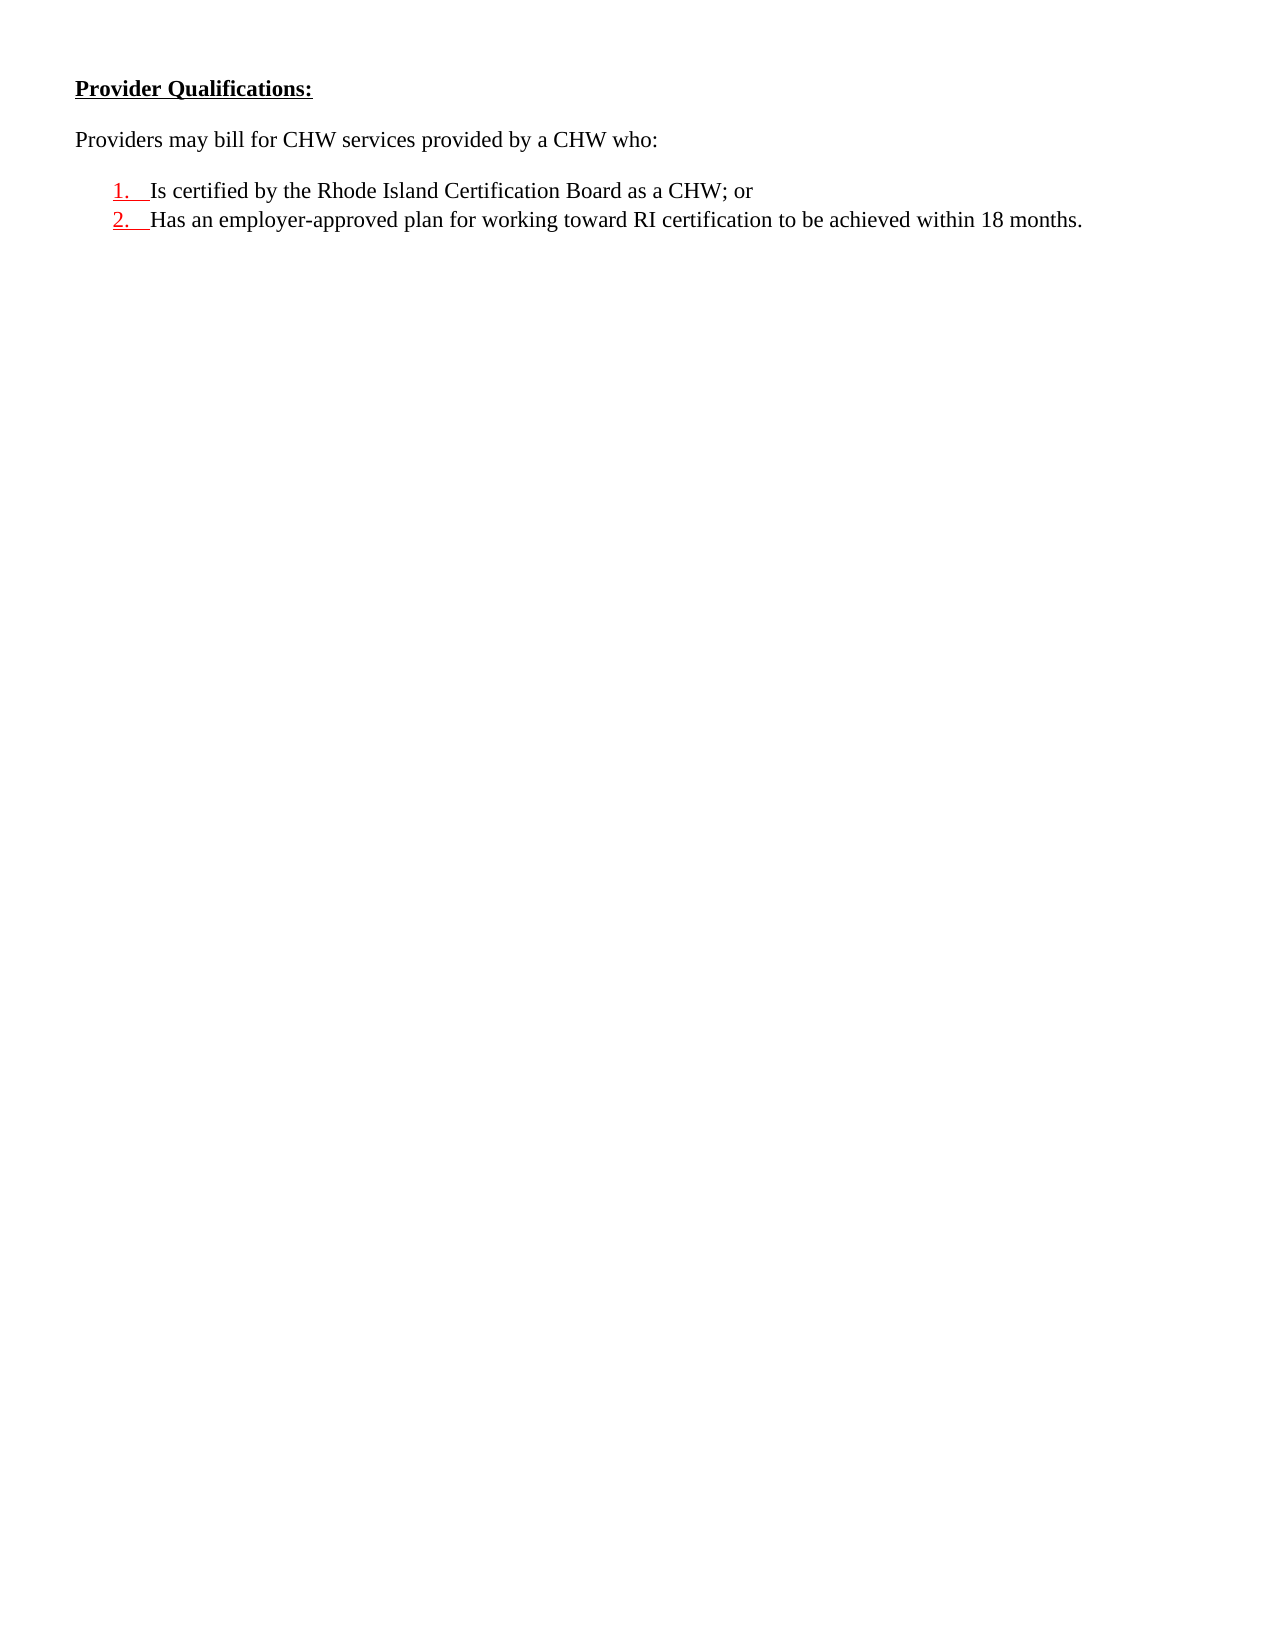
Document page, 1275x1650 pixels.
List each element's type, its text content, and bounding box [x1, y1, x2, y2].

list Is certified by the Rhode Island Certification Board as a CHW; or [112, 177, 1208, 204]
list Has an employer-approved plan for working toward RI certification to be achieved within 18 months. [112, 206, 1208, 232]
text Providers may bill for CHW services provided by a CHW who: [75, 126, 1208, 153]
text Provider Qualifications: [75, 75, 1208, 101]
